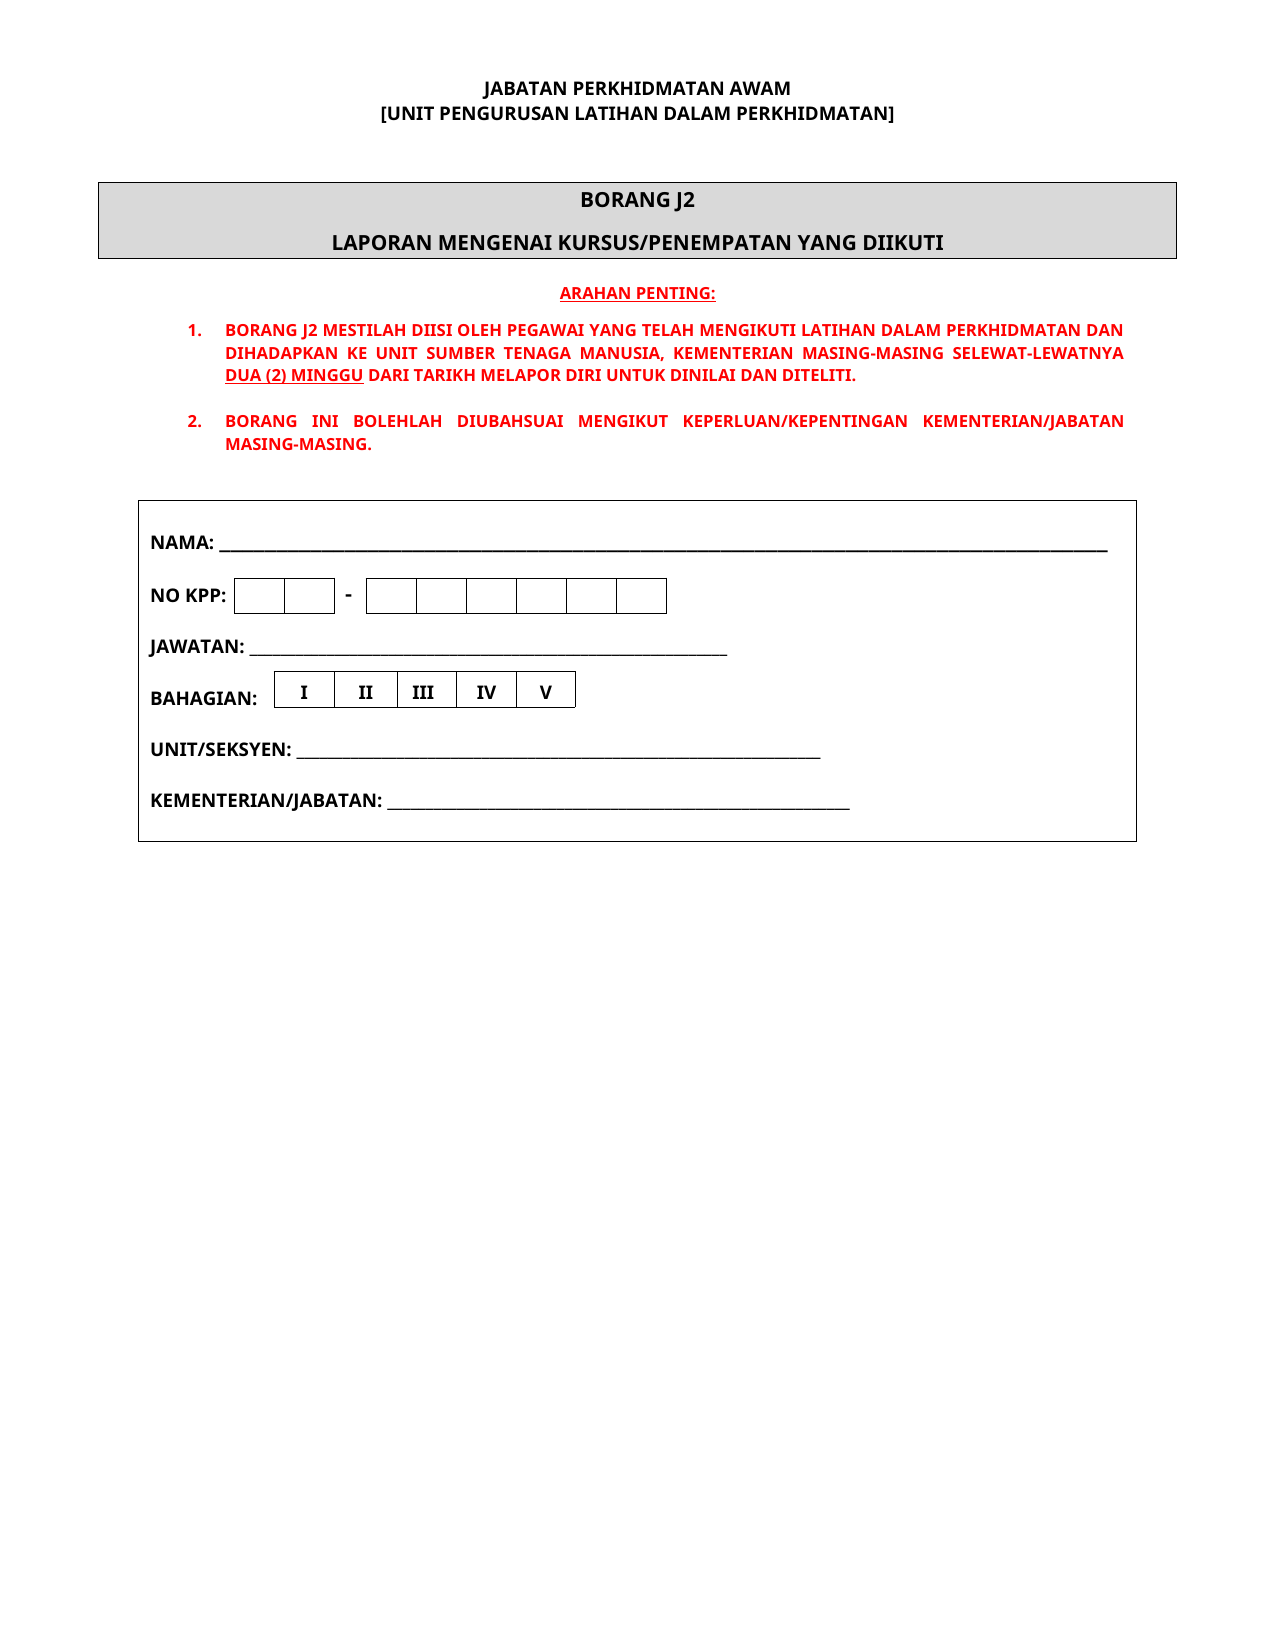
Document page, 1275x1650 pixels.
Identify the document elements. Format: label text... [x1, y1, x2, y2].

list BORANG J2 MESTILAH DIISI OLEH PEGAWAI YANG TELAH MENGIKUTI LATIHAN DALAM PERKHIDMATAN DAN DIHADAPKAN KE UNIT SUMBER TENAGA MANUSIA, KEMENTERIAN MASING-MASING SELEWAT-LEWATNYA DUA (2) MINGGU DARI TARIKH MELAPOR DIRI UNTUK DINILAI DAN DITELITI. [187, 318, 1125, 387]
table_header NAMA: ______________________________________________________________________________ NO KPP: - JAWATAN: ______________________________________________________________ BAHAGIAN: UNIT/SEKSYEN: ____________________________________________________________________ KEMENTERIAN/JABATAN: ____________________________________________________________ [139, 501, 1136, 841]
text ARAHAN PENTING: [150, 282, 1125, 304]
table_header BORANG J2 LAPORAN MENGENAI KURSUS/PENEMPATAN YANG DIIKUTI [99, 183, 1176, 258]
list BORANG INI BOLEHLAH DIUBAHSUAI MENGIKUT KEPERLUAN/KEPENTINGAN KEMENTERIAN/JABATAN MASING-MASING. [187, 409, 1125, 455]
